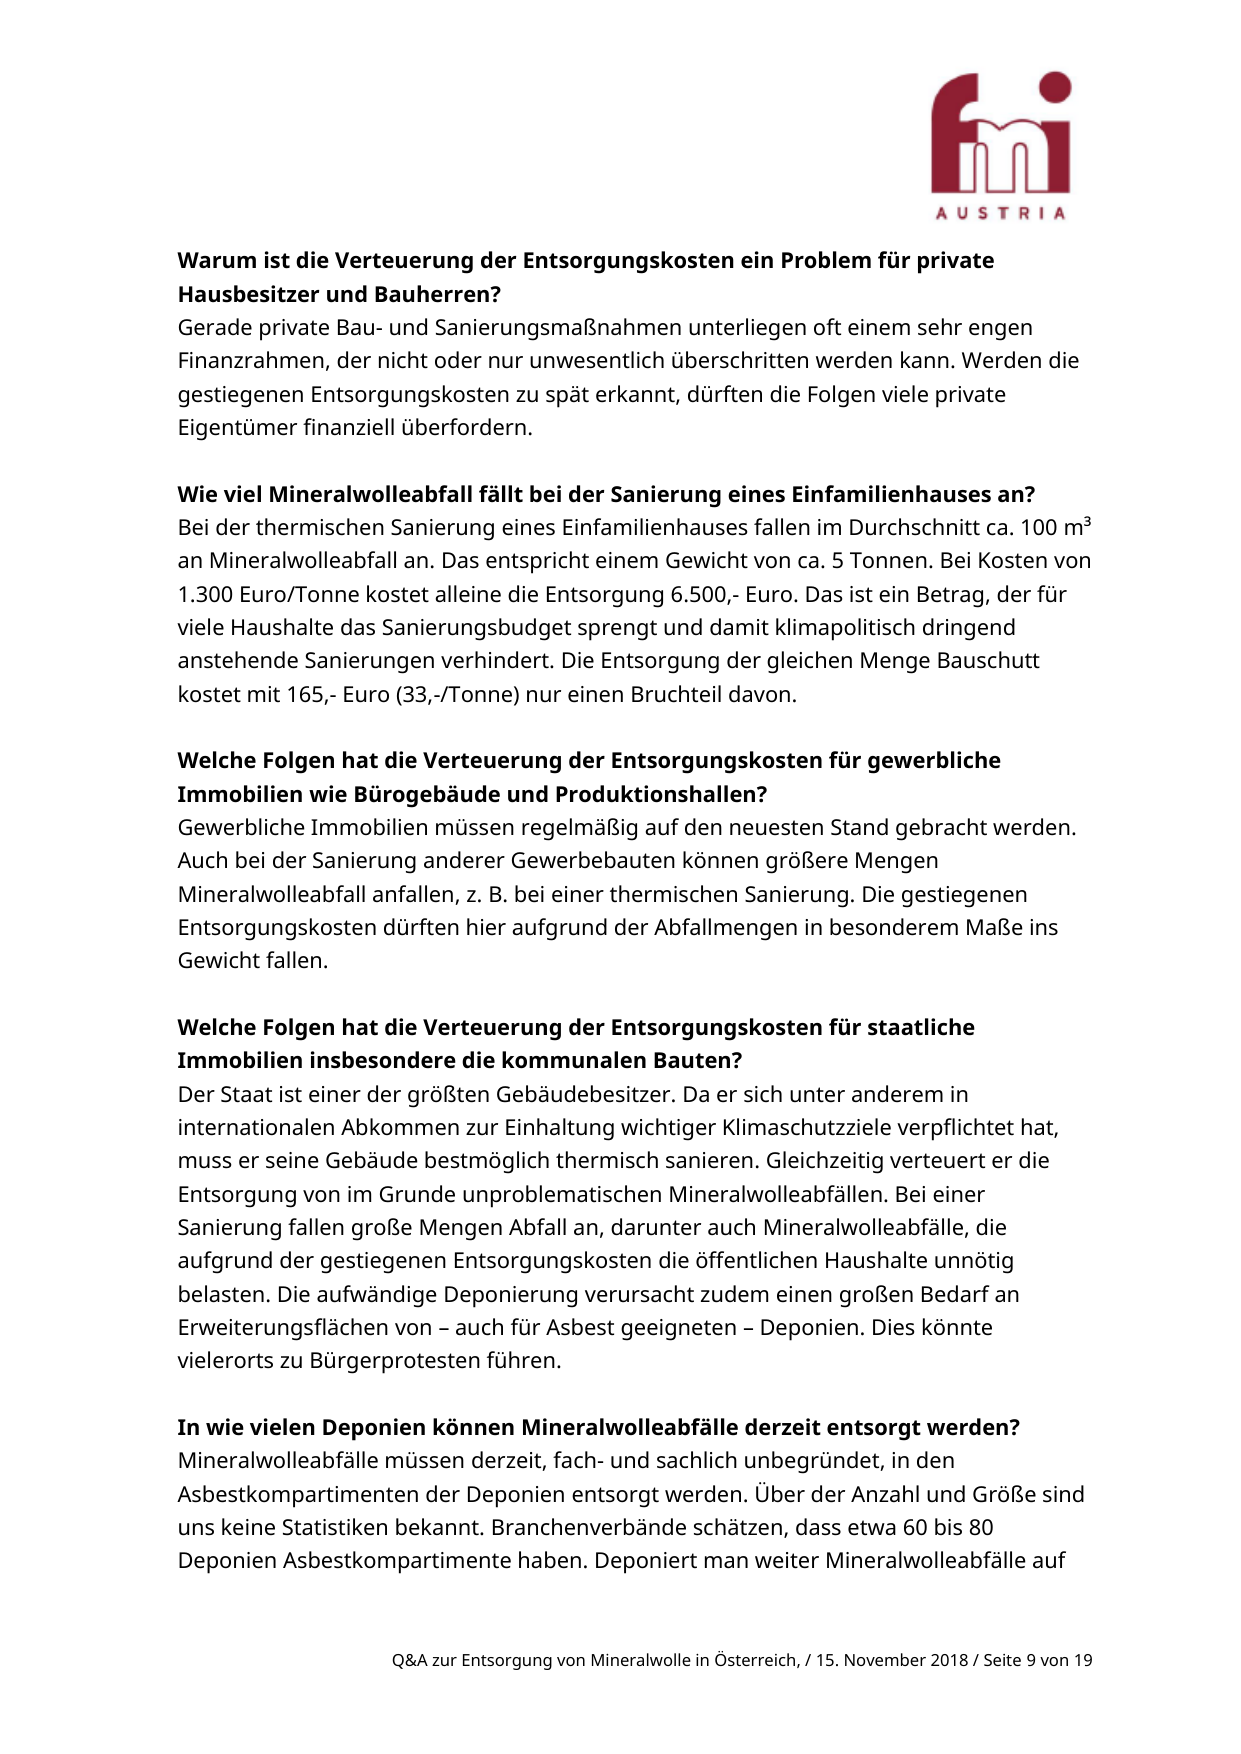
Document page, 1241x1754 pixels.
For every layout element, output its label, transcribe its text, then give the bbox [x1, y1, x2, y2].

text Gerade private Bau- und Sanierungsmaßnahmen unterliegen oft einem sehr engen Finanzrahmen, der nicht oder nur unwesentlich überschritten werden kann. Werden die gestiegenen Entsorgungskosten zu spät erkannt, dürften die Folgen viele private Eigentümer finanziell überfordern. [177, 309, 1092, 442]
text Bei der thermischen Sanierung eines Einfamilienhauses fallen im Durchschnitt ca. 100 m³ an Mineralwolleabfall an. Das entspricht einem Gewicht von ca. 5 Tonnen. Bei Kosten von 1.300 Euro/Tonne kostet alleine die Entsorgung 6.500,- Euro. Das ist ein Betrag, der für viele Haushalte das Sanierungsbudget sprengt und damit klimapolitisch dringend anstehende Sanierungen verhindert. Die Entsorgung der gleichen Menge Bauschutt kostet mit 165,- Euro (33,-/Tonne) nur einen Bruchteil davon. [177, 509, 1092, 709]
text Wie viel Mineralwolleabfall fällt bei der Sanierung eines Einfamilienhauses an? [177, 476, 1092, 509]
text Gewerbliche Immobilien müssen regelmäßig auf den neuesten Stand gebracht werden. Auch bei der Sanierung anderer Gewerbebauten können größere Mengen Mineralwolleabfall anfallen, z. B. bei einer thermischen Sanierung. Die gestiegenen Entsorgungskosten dürften hier aufgrund der Abfallmengen in besonderem Maße ins Gewicht fallen. [177, 809, 1092, 976]
text In wie vielen Deponien können Mineralwolleabfälle derzeit entsorgt werden? [177, 1409, 1092, 1442]
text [177, 1442, 1092, 1576]
text Der Staat ist einer der größten Gebäudebesitzer. Da er sich unter anderem in internationalen Abkommen zur Einhaltung wichtiger Klimaschutzziele verpflichtet hat, muss er seine Gebäude bestmöglich thermisch sanieren. Gleichzeitig verteuert er die Entsorgung von im Grunde unproblematischen Mineralwolleabfällen. Bei einer Sanierung fallen große Mengen Abfall an, darunter auch Mineralwolleabfälle, die aufgrund der gestiegenen Entsorgungskosten die öffentlichen Haushalte unnötig belasten. Die aufwändige Deponierung verursacht zudem einen großen Bedarf an Erweiterungsflächen von – auch für Asbest geeigneten – Deponien. Dies könnte vielerorts zu Bürgerprotesten führen. [177, 1076, 1092, 1376]
text Welche Folgen hat die Verteuerung der Entsorgungskosten für gewerbliche Immobilien wie Bürogebäude und Produktionshallen? [177, 742, 1092, 809]
text Warum ist die Verteuerung der Entsorgungskosten ein Problem für private Hausbesitzer und Bauherren? [177, 242, 1092, 309]
text Welche Folgen hat die Verteuerung der Entsorgungskosten für staatliche Immobilien insbesondere die kommunalen Bauten? [177, 1009, 1092, 1076]
